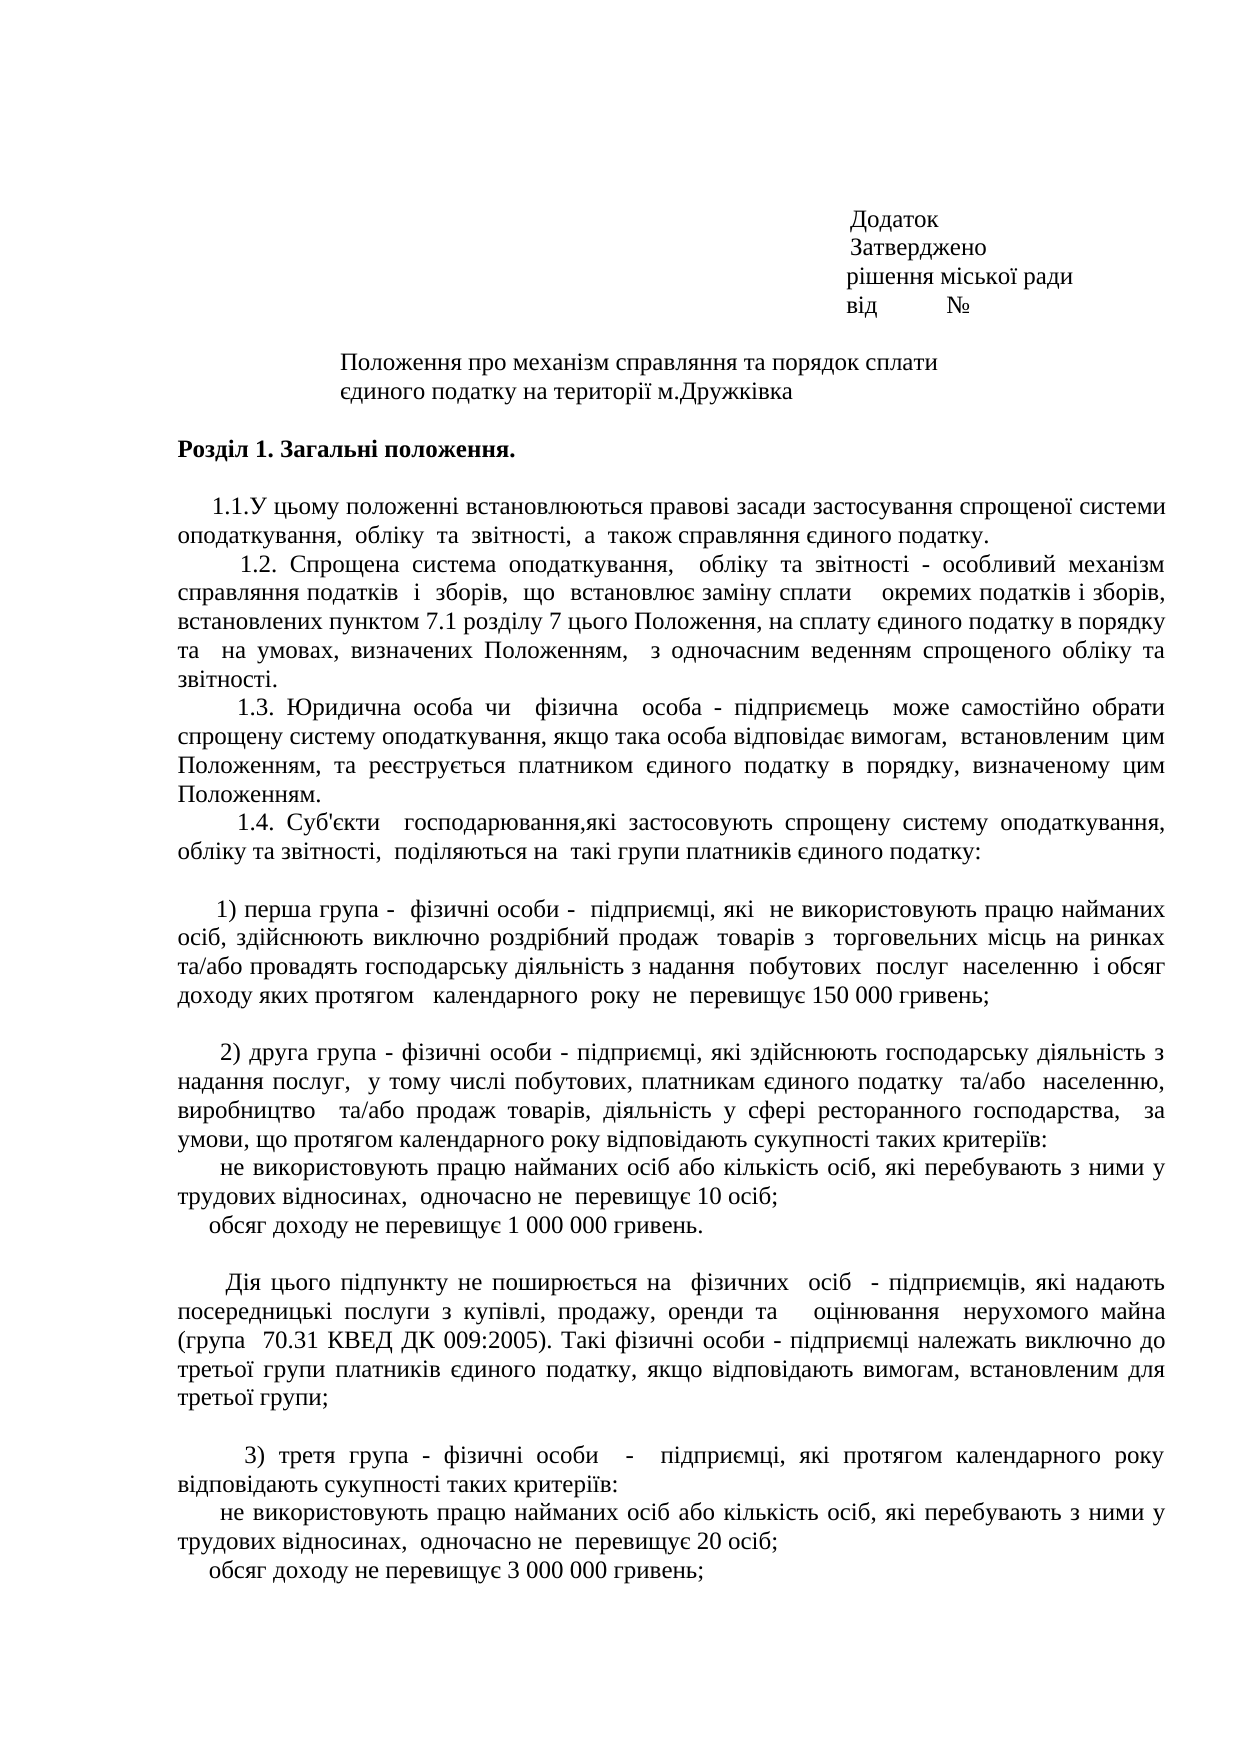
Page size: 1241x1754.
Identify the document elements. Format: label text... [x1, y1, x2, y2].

text 1.4. Суб'єкти господарювання,які застосовують спрощену систему оподаткування, обліку та звітності, поділяються на такі групи платників єдиного податку: [177, 807, 1167, 865]
text обсяг доходу не перевищує 1 000 000 гривень. [177, 1210, 1167, 1239]
text Положення про механізм справляння та порядок сплати [196, 347, 1167, 376]
text 1.1.У цьому положенні встановлюються правові засади застосування спрощеної системи оподаткування, обліку та звітності, а також справляння єдиного податку. [177, 491, 1167, 549]
text 3) третя група - фізичні особи - підприємці, які протягом календарного року відповідають сукупності таких критеріїв: [177, 1440, 1167, 1497]
text 1.3. Юридична особа чи фізична особа - підприємець може самостійно обрати спрощену систему оподаткування, якщо така особа відповідає вимогам, встановленим цим Положенням, та реєструється платником єдиного податку в порядку, визначеному цим Положенням. [177, 692, 1167, 807]
text Дія цього підпункту не поширюється на фізичних осіб - підприємців, які надають посередницькі послуги з купівлі, продажу, оренди та оцінювання нерухомого майна (група 70.31 КВЕД ДК 009:2005). Такі фізичні особи - підприємці належать виключно до третьої групи платників єдиного податку, якщо відповідають вимогам, встановленим для третьої групи; [177, 1267, 1167, 1411]
text обсяг доходу не перевищує 3 000 000 гривень; [177, 1555, 1167, 1584]
text не використовують працю найманих осіб або кількість осіб, які перебувають з ними у трудових відносинах, одночасно не перевищує 20 осіб; [177, 1497, 1167, 1555]
text рішення міської ради [177, 261, 1167, 290]
text від № [177, 290, 1167, 319]
text не використовують працю найманих осіб або кількість осіб, які перебувають з ними у трудових відносинах, одночасно не перевищує 10 осіб; [177, 1152, 1167, 1210]
text єдиного податку на території м.Дружківка [196, 376, 1167, 405]
text Затверджено [177, 232, 1167, 261]
text Додаток [177, 204, 1167, 232]
text Розділ 1. Загальні положення. [177, 405, 1167, 462]
text 1) перша група - фізичні особи - підприємці, які не використовують працю найманих осіб, здійснюють виключно роздрібний продаж товарів з торговельних місць на ринках та/або провадять господарську діяльність з надання побутових послуг населенню і обсяг доходу яких протягом календарного року не перевищує 150 000 гривень; [177, 894, 1167, 1009]
text 1.2. Спрощена система оподаткування, обліку та звітності - особливий механізм справляння податків і зборів, що встановлює заміну сплати окремих податків і зборів, встановлених пунктом 7.1 розділу 7 цього Положення, на сплату єдиного податку в порядку та на умовах, визначених Положенням, з одночасним веденням спрощеного обліку та звітності. [177, 549, 1167, 692]
text 2) друга група - фізичні особи - підприємці, які здійснюють господарську діяльність з надання послуг, у тому числі побутових, платникам єдиного податку та/або населенню, виробництво та/або продаж товарів, діяльність у сфері ресторанного господарства, за умови, що протягом календарного року відповідають сукупності таких критеріїв: [177, 1037, 1167, 1152]
